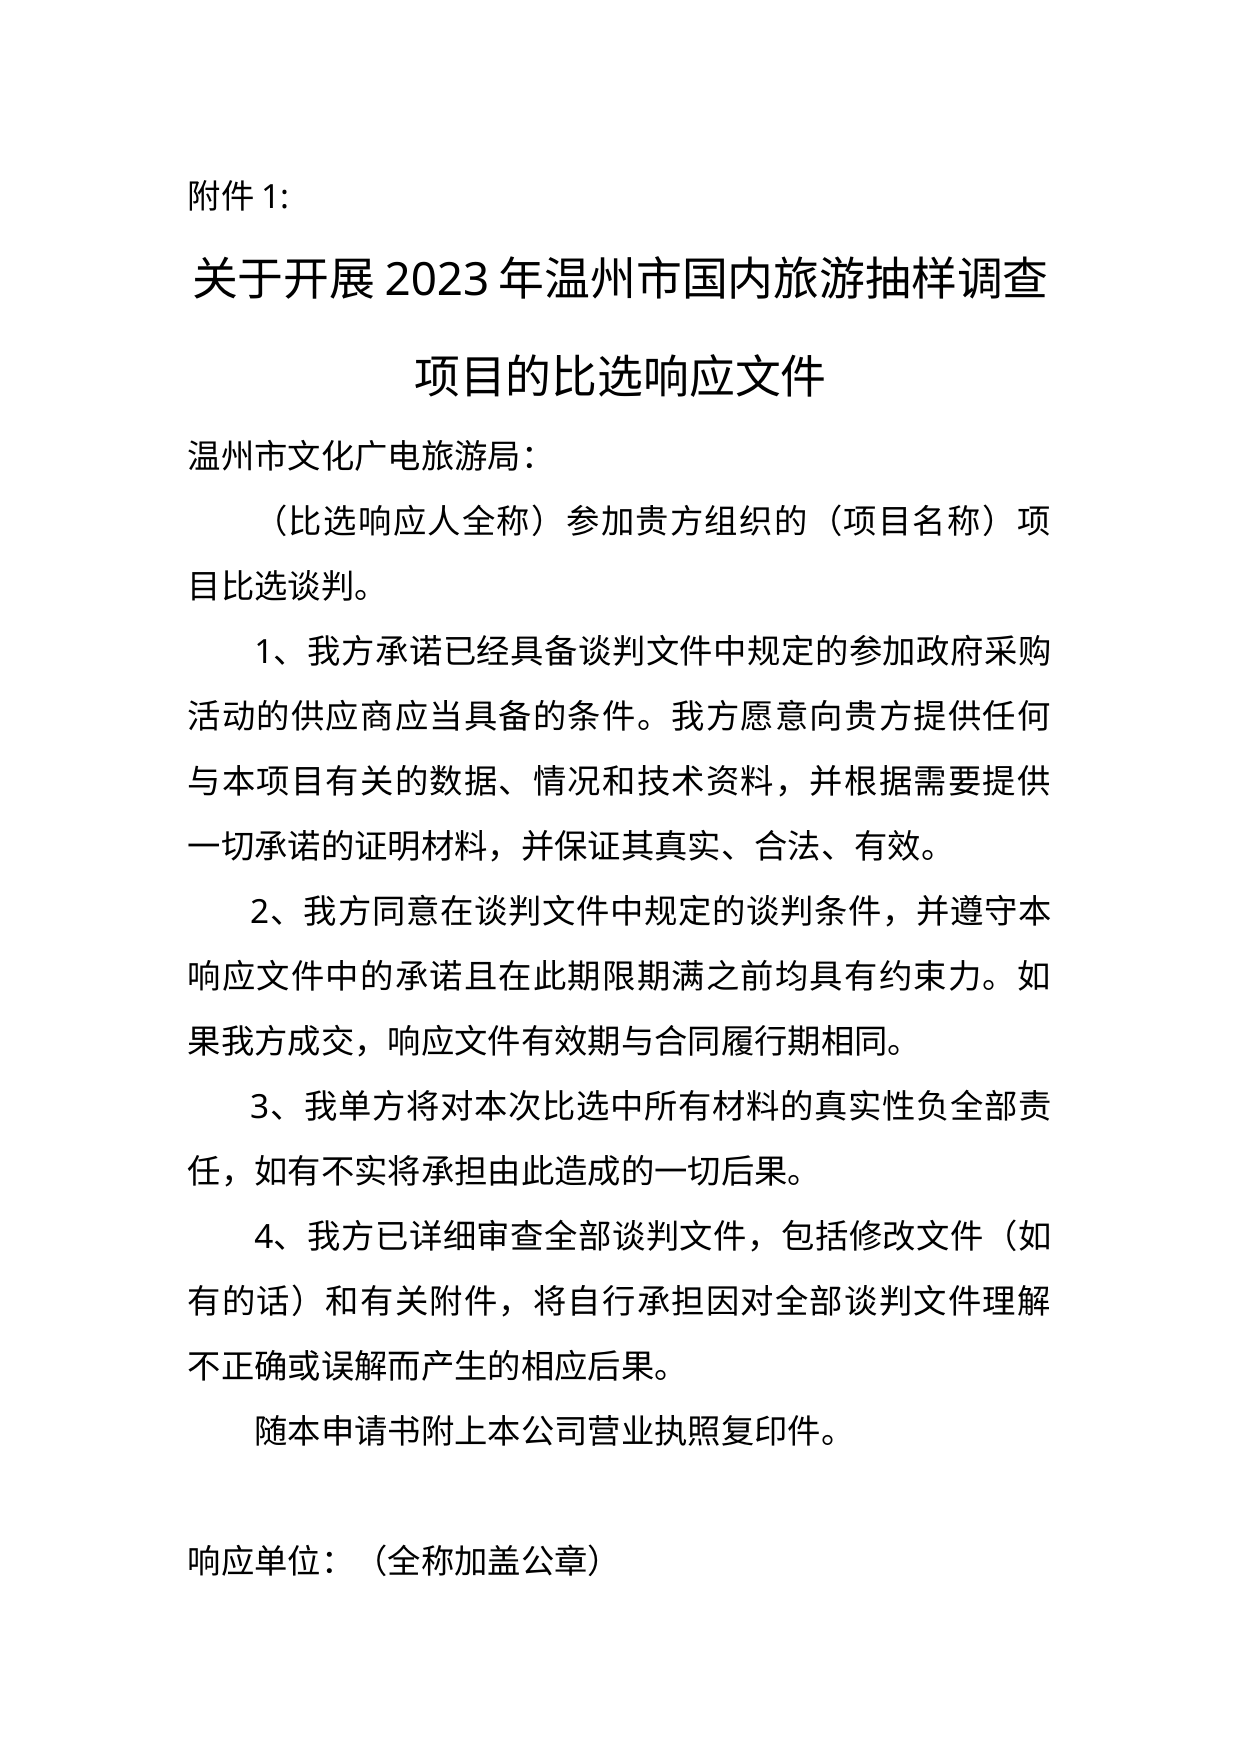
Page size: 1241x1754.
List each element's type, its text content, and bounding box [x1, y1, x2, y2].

text 1、我方承诺已经具备谈判文件中规定的参加政府采购活动的供应商应当具备的条件。我方愿意向贵方提供任何与本项目有关的数据、情况和技术资料，并根据需要提供一切承诺的证明材料，并保证其真实、合法、有效。 [187, 617, 1053, 877]
subtitle 关于开展2023年温州市国内旅游抽样调查项目的比选响应文件 [187, 227, 1053, 422]
text （比选响应人全称）参加贵方组织的（项目名称）项目比选谈判。 [187, 487, 1053, 617]
text 3、我单方将对本次比选中所有材料的真实性负全部责任，如有不实将承担由此造成的一切后果。 [187, 1072, 1053, 1202]
text 附件1: [187, 162, 1053, 227]
text 随本申请书附上本公司营业执照复印件。 [187, 1397, 1053, 1462]
text 4、我方已详细审查全部谈判文件，包括修改文件（如有的话）和有关附件，将自行承担因对全部谈判文件理解不正确或误解而产生的相应后果。 [187, 1202, 1053, 1397]
text 2、我方同意在谈判文件中规定的谈判条件，并遵守本响应文件中的承诺且在此期限期满之前均具有约束力。如果我方成交，响应文件有效期与合同履行期相同。 [187, 877, 1053, 1072]
text 响应单位：（全称加盖公章） [187, 1527, 1053, 1592]
text 温州市文化广电旅游局： [187, 422, 1053, 487]
